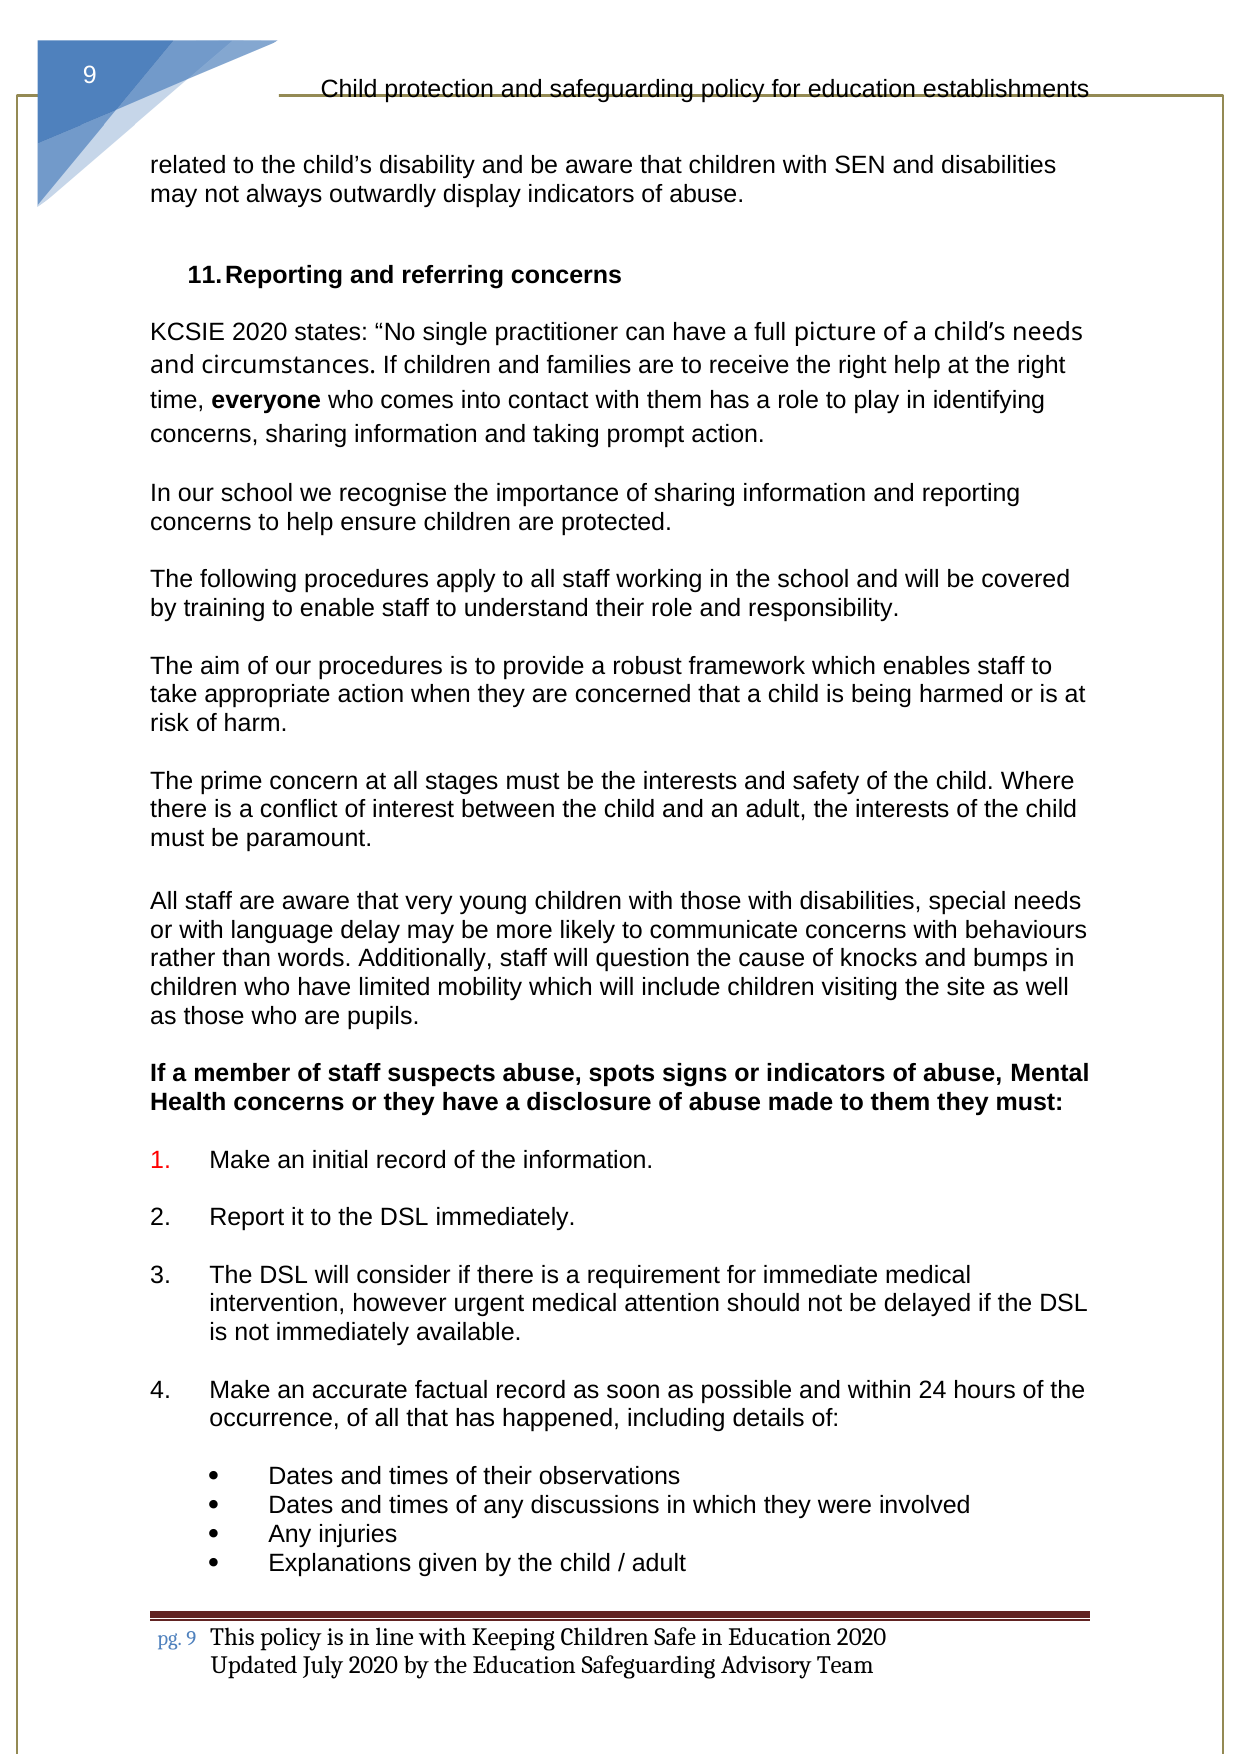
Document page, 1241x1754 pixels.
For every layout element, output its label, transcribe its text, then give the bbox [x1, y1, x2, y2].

list Make an accurate factual record as soon as possible and within 24 hours of the occurrence, of all that has happened, including details of: [150, 1375, 1090, 1432]
list Make an initial record of the information. [150, 1145, 1090, 1173]
list The DSL will consider if there is a requirement for immediate medical intervention, however urgent medical attention should not be delayed if the DSL is not immediately available. [150, 1260, 1090, 1346]
list Dates and times of any discussions in which they were involved [209, 1490, 1090, 1519]
list Explanations given by the child / adult [209, 1547, 1090, 1576]
text The aim of our procedures is to provide a robust framework which enables staff to take appropriate action when they are concerned that a child is being harmed or is at risk of harm. [150, 651, 1090, 737]
text KCSIE 2020 states: “No single practitioner can have a full picture of a child’s needs and circumstances. If children and families are to receive the right help at the right time, everyone who comes into contact with them has a role to play in identifying concerns, sharing information and taking prompt action. [150, 313, 1090, 449]
text All staff are aware that very young children with those with disabilities, special needs or with language delay may be more likely to communicate concerns with behaviours rather than words. Additionally, staff will question the cause of knocks and bumps in children who have limited mobility which will include children visiting the site as well as those who are pupils. [150, 886, 1090, 1030]
text If a member of staff suspects abuse, spots signs or indicators of abuse, Mental Health concerns or they have a disclosure of abuse made to them they must: [150, 1058, 1090, 1116]
text The following procedures apply to all staff working in the school and will be covered by training to enable staff to understand their role and responsibility. [150, 564, 1090, 622]
text The prime concern at all stages must be the interests and safety of the child. Where there is a conflict of interest between the child and an adult, the interests of the child must be paramount. [150, 766, 1090, 852]
list Report it to the DSL immediately. [150, 1202, 1090, 1231]
text In our school we recognise the importance of sharing information and reporting concerns to help ensure children are protected. [150, 478, 1090, 536]
picture [37, 40, 279, 209]
list Any injuries [209, 1519, 1090, 1547]
list Dates and times of their observations [209, 1461, 1090, 1490]
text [150, 150, 1090, 207]
list Reporting and referring concerns [187, 260, 1169, 289]
